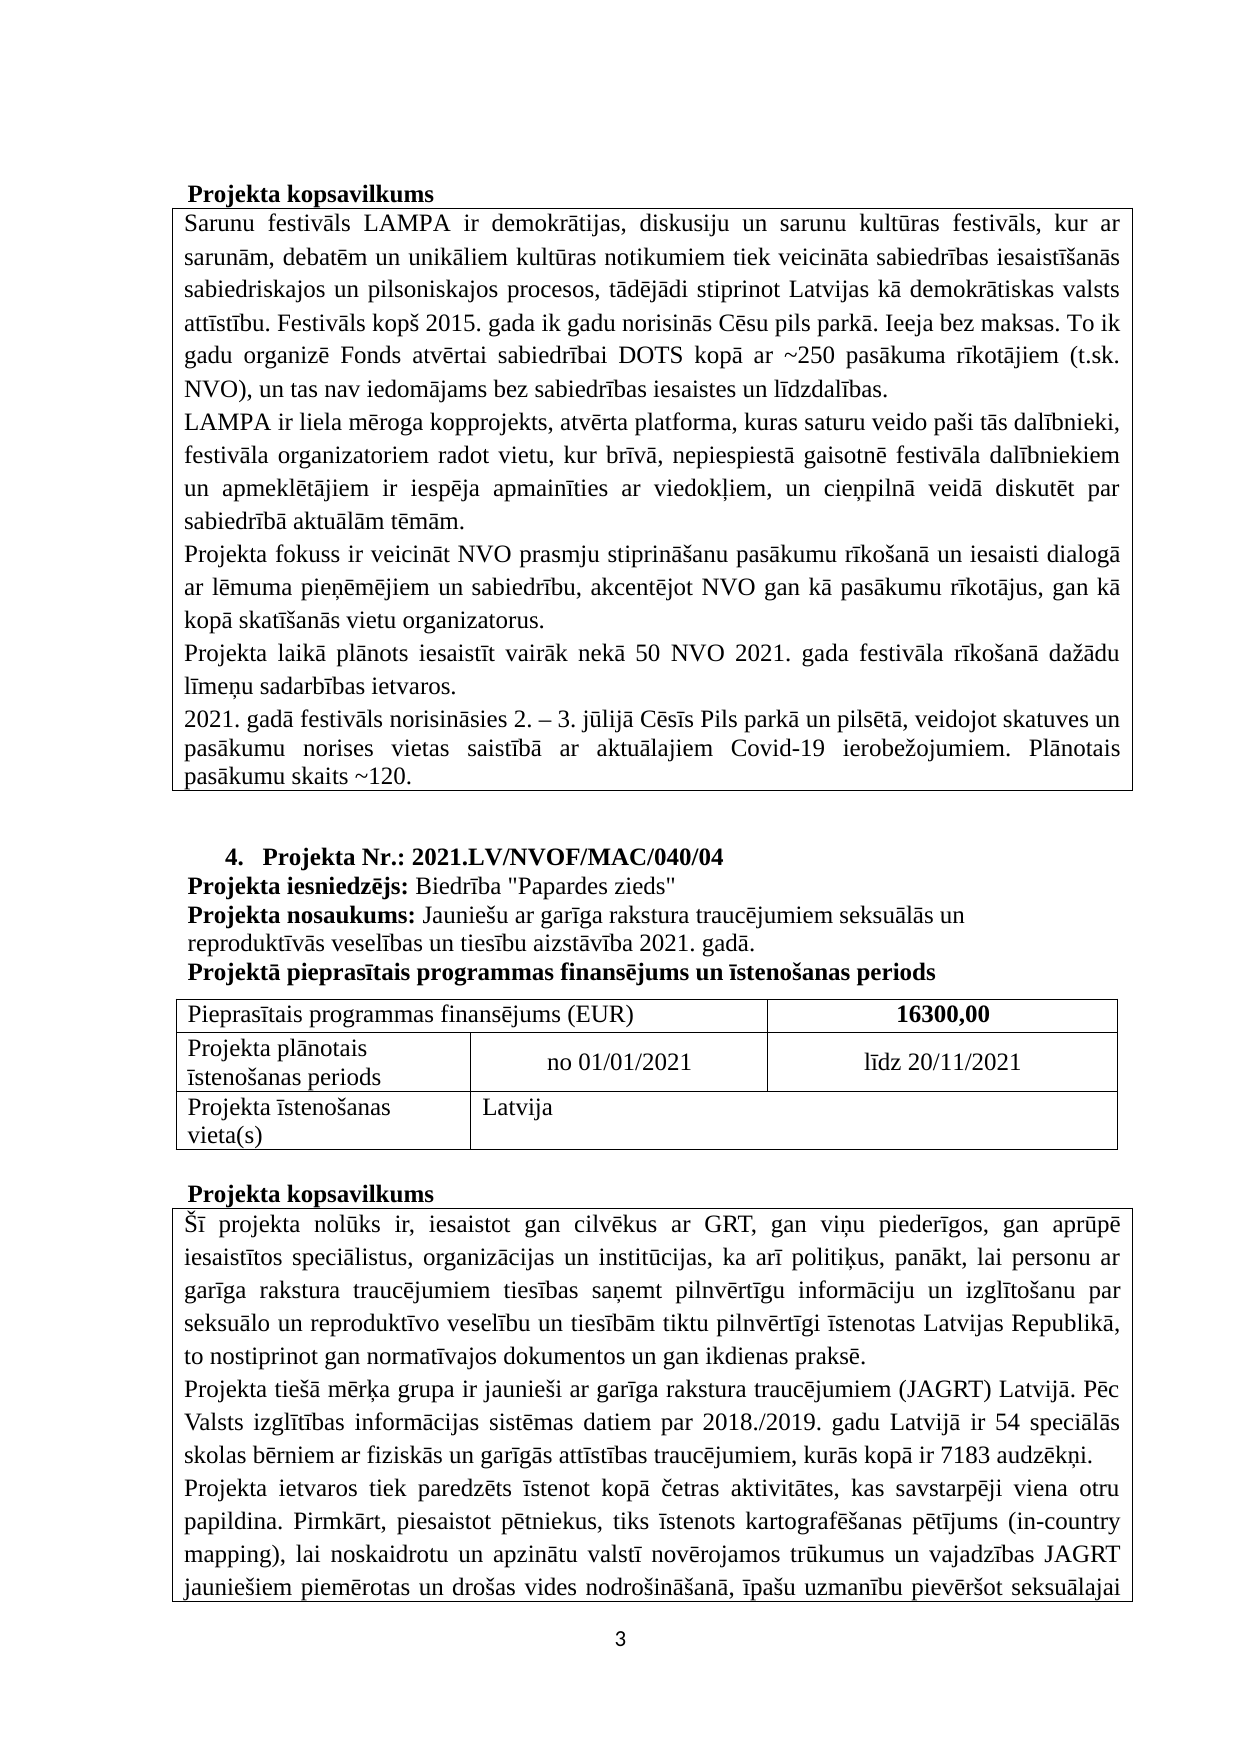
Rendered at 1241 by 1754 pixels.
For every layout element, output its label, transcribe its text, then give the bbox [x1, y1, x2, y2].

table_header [173, 1209, 1132, 1601]
text Projekta iesniedzējs: Biedrība "Papardes zieds" [187, 871, 1053, 900]
table_cell Latvija [471, 1092, 1117, 1149]
text Projekta nosaukums: Jauniešu ar garīga rakstura traucējumiem seksuālās un reproduktīvās veselības un tiesību aizstāvība 2021. gadā. [187, 900, 1053, 957]
table_cell līdz 20/11/2021 [768, 1033, 1117, 1091]
table_header Pieprasītais programmas finansējums (EUR) [177, 1000, 767, 1032]
text Projektā pieprasītais programmas finansējums un īstenošanas periods [187, 957, 1053, 986]
text Projekta kopsavilkums [187, 179, 1053, 207]
list Projekta Nr.: 2021.LV/NVOF/MAC/040/04 [225, 842, 1053, 871]
table_cell no 01/01/2021 [471, 1033, 767, 1091]
table_header Sarunu festivāls LAMPA ir demokrātijas, diskusiju un sarunu kultūras festivāls, kur ar sarunām, debatēm un unikāliem kultūras notikumiem tiek veicināta sabiedrības iesaistīšanās sabiedriskajos un pilsoniskajos procesos, tādējādi stiprinot Latvijas kā demokrātiskas valsts attīstību. Festivāls kopš 2015. gada ik gadu norisinās Cēsu pils parkā. Ieeja bez maksas. To ik gadu organizē Fonds atvērtai sabiedrībai DOTS kopā ar ~250 pasākuma rīkotājiem (t.sk. NVO), un tas nav iedomājams bez sabiedrības iesaistes un līdzdalības. LAMPA ir liela mēroga kopprojekts, atvērta platforma, kuras saturu veido paši tās dalībnieki, festivāla organizatoriem radot vietu, kur brīvā, nepiespiestā gaisotnē festivāla dalībniekiem un apmeklētājiem ir iespēja apmainīties ar viedokļiem, un cieņpilnā veidā diskutēt par sabiedrībā aktuālām tēmām. Projekta fokuss ir veicināt NVO prasmju stiprināšanu pasākumu rīkošanā un iesaisti dialogā ar lēmuma pieņēmējiem un sabiedrību, akcentējot NVO gan kā pasākumu rīkotājus, gan kā kopā skatīšanās vietu organizatorus. Projekta laikā plānots iesaistīt vairāk nekā 50 NVO 2021. gada festivāla rīkošanā dažādu līmeņu sadarbības ietvaros. 2021. gadā festivāls norisināsies 2. – 3. jūlijā Cēsīs Pils parkā un pilsētā, veidojot skatuves un pasākumu norises vietas saistībā ar aktuālajiem Covid-19 ierobežojumiem. Plānotais pasākumu skaits ~120. [173, 209, 1132, 790]
table_header 16300,00 [768, 1000, 1117, 1032]
table_cell Projekta plānotais īstenošanas periods [177, 1033, 470, 1091]
text Projekta kopsavilkums [187, 1179, 1053, 1208]
table_cell Projekta īstenošanas vieta(s) [177, 1092, 470, 1149]
